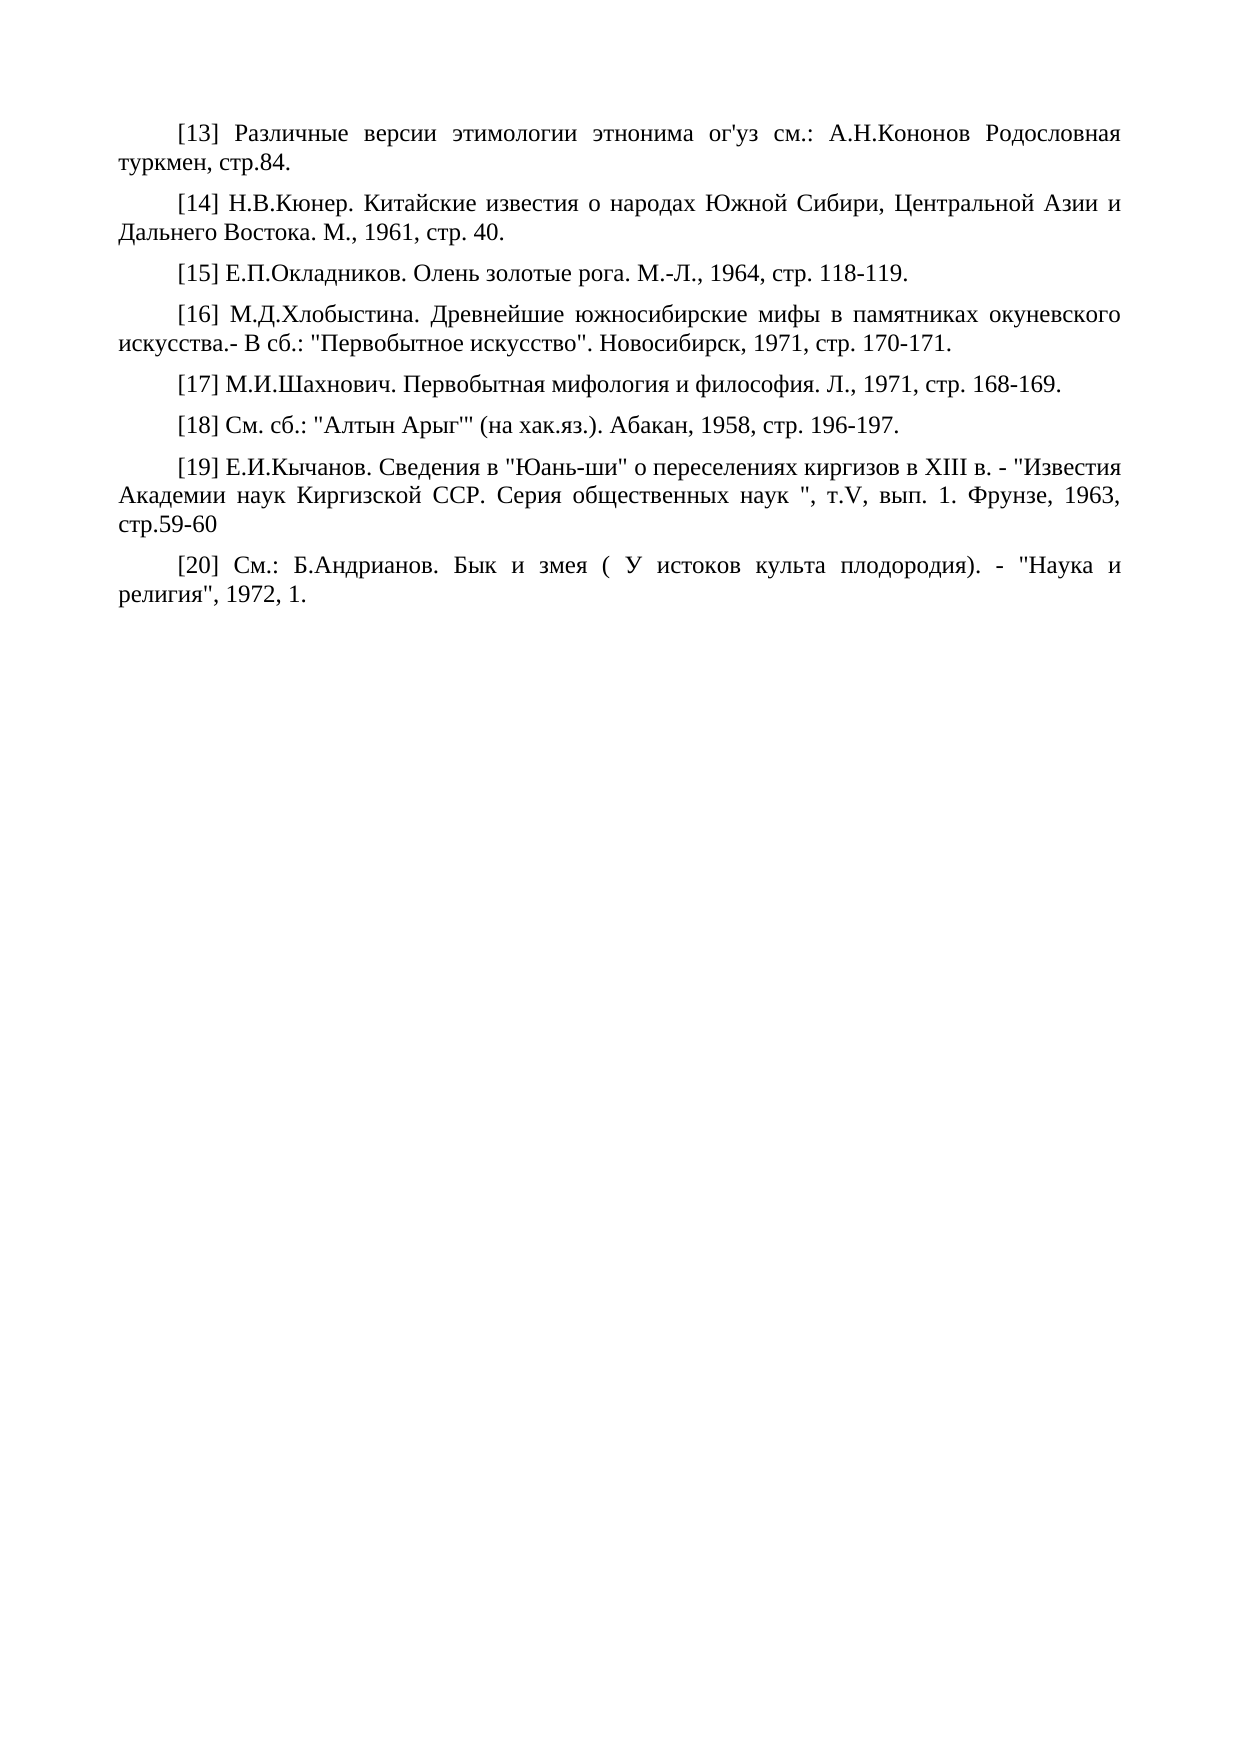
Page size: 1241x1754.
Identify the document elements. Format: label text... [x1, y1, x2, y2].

text [19] Е.И.Кычанов. Сведения в "Юань-ши" о переселениях киргизов в ХIII в. - "Известия Академии наук Киргизской ССР. Серия общественных наук ", т.V, вып. 1. Фрунзе, 1963, стр.59-60 [118, 452, 1122, 538]
text [17] М.И.Шахнович. Первобытная мифология и философия. Л., 1971, стр. 168-169. [118, 369, 1122, 398]
text [20] См.: Б.Андрианов. Бык и змея ( У истоков культа плодородия). - "Наука и религия", 1972, 1. [118, 551, 1122, 608]
text [14] Н.В.Кюнер. Китайские известия о народах Южной Сибири, Центральной Азии и Дальнего Востока. М., 1961, стр. 40. [118, 188, 1122, 246]
text [13] Различные версии этимологии этнонима ог'уз см.: А.Н.Кононов Родословная туркмен, стр.84. [118, 118, 1122, 176]
text [16] М.Д.Хлобыстина. Древнейшие южносибирские мифы в памятниках окуневского искусства.- В сб.: "Первобытное искусство". Новосибирск, 1971, стр. 170-171. [118, 299, 1122, 357]
text [18] См. сб.: "Алтын Арыг'" (на хак.яз.). Абакан, 1958, стр. 196-197. [118, 411, 1122, 439]
text [15] Е.П.Окладников. Олень золотые рога. М.-Л., 1964, стр. 118-119. [118, 258, 1122, 287]
